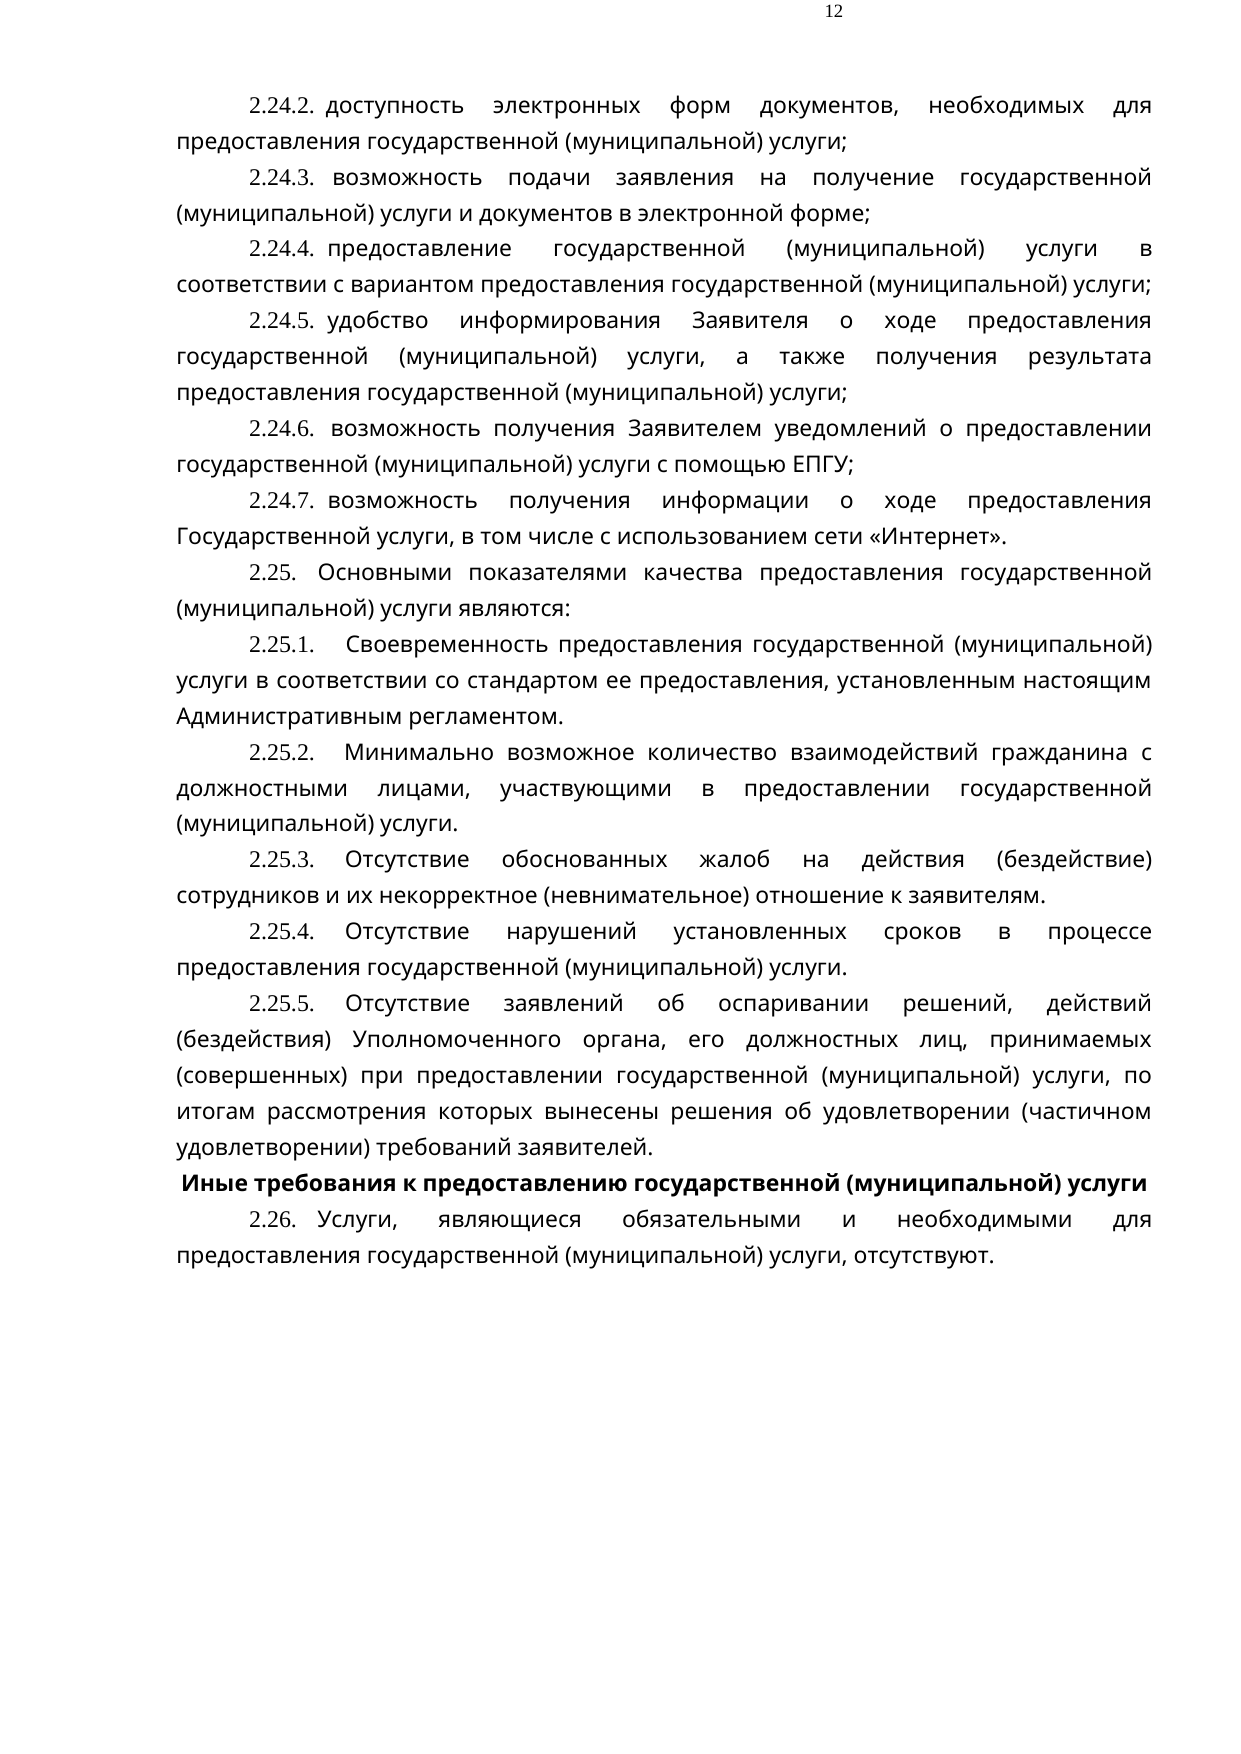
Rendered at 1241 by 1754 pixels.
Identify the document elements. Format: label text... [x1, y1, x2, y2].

list возможность получения информации о ходе предоставления Государственной услуги, в том числе с использованием сети «Интернет». [176, 484, 1153, 551]
list Основными показателями качества предоставления государственной (муниципальной) услуги являются: [176, 556, 1153, 623]
list возможность подачи заявления на получение государственной (муниципальной) услуги и документов в электронной форме; [176, 161, 1153, 228]
list Отсутствие нарушений установленных сроков в процессе предоставления государственной (муниципальной) услуги. [176, 915, 1153, 982]
list удобство информирования Заявителя о ходе предоставления государственной (муниципальной) услуги, а также получения результата предоставления государственной (муниципальной) услуги; [176, 304, 1153, 407]
list возможность получения Заявителем уведомлений о предоставлении государственной (муниципальной) услуги с помощью ЕПГУ; [176, 412, 1153, 479]
list Своевременность предоставления государственной (муниципальной) услуги в соответствии со стандартом ее предоставления, установленным настоящим Административным регламентом. [176, 628, 1153, 731]
list доступность электронных форм документов, необходимых для предоставления государственной (муниципальной) услуги; [176, 89, 1153, 156]
list Минимально возможное количество взаимодействий гражданина с должностными лицами, участвующими в предоставлении государственной (муниципальной) услуги. [176, 736, 1153, 839]
list Отсутствие обоснованных жалоб на действия (бездействие) сотрудников и их некорректное (невнимательное) отношение к заявителям. [176, 843, 1153, 911]
list Отсутствие заявлений об оспаривании решений, действий (бездействия) Уполномоченного органа, его должностных лиц, принимаемых (совершенных) при предоставлении государственной (муниципальной) услуги, по итогам рассмотрения которых вынесены решения об удовлетворении (частичном удовлетворении) требований заявителей. [176, 987, 1153, 1162]
text Иные требования к предоставлению государственной (муниципальной) услуги [174, 1167, 1155, 1198]
list Услуги, являющиеся обязательными и необходимыми для предоставления государственной (муниципальной) услуги, отсутствуют. [176, 1203, 1153, 1270]
list предоставление государственной (муниципальной) услуги в соответствии с вариантом предоставления государственной (муниципальной) услуги; [176, 232, 1153, 299]
